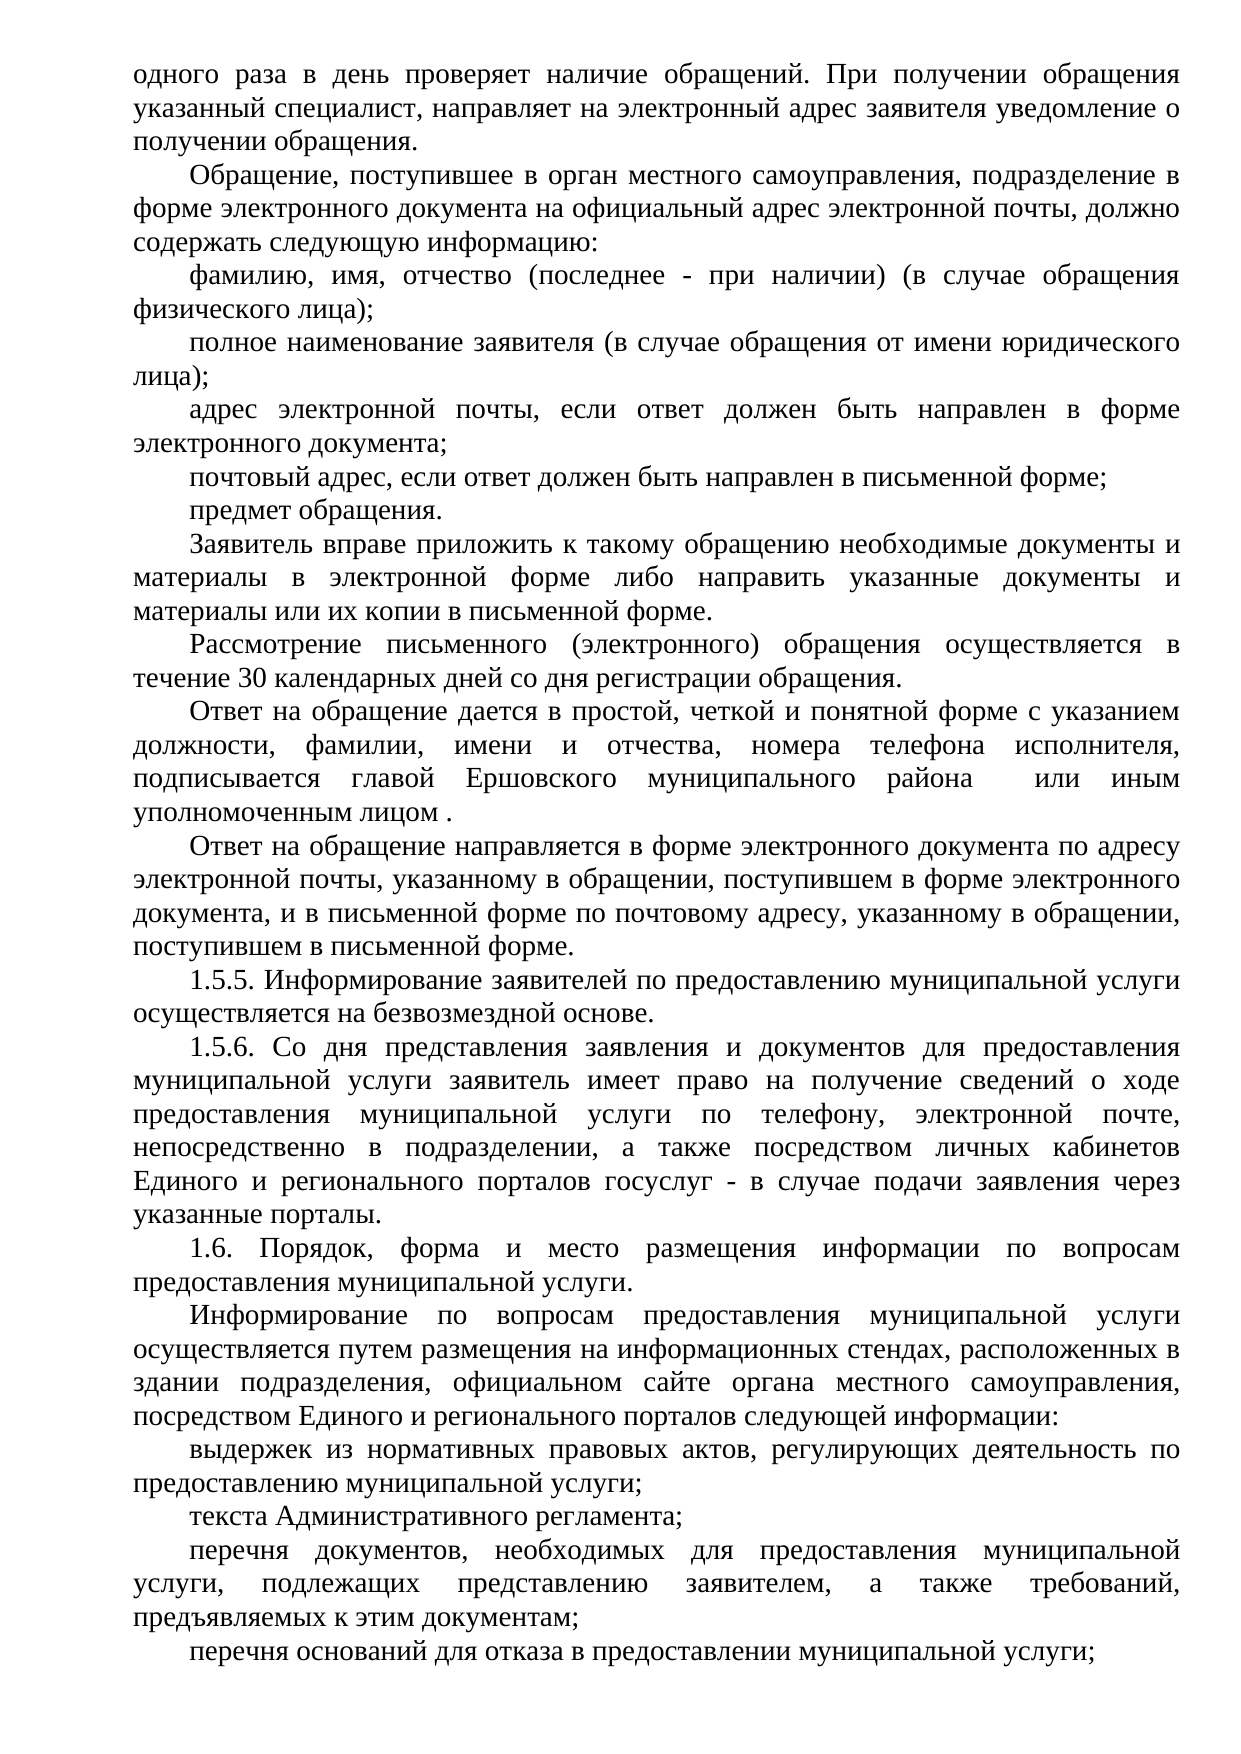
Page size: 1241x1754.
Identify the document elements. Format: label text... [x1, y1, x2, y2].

text Заявитель вправе приложить к такому обращению необходимые документы и материалы в электронной форме либо направить указанные документы и материалы или их копии в письменной форме. [133, 526, 1181, 626]
text перечня документов, необходимых для предоставления муниципальной услуги, подлежащих представлению заявителем, а также требований, предъявляемых к этим документам; [133, 1532, 1181, 1633]
text Ответ на обращение дается в простой, четкой и понятной форме с указанием должности, фамилии, имени и отчества, номера телефона исполнителя, подписывается главой Ершовского муниципального района или иным уполномоченным лицом . [133, 693, 1181, 828]
text предмет обращения. [133, 492, 1181, 526]
text Рассмотрение письменного (электронного) обращения осуществляется в течение 30 календарных дней со дня регистрации обращения. [133, 626, 1181, 693]
text перечня оснований для отказа в предоставлении муниципальной услуги; [133, 1633, 1181, 1666]
text выдержек из нормативных правовых актов, регулирующих деятельность по предоставлению муниципальной услуги; [133, 1431, 1181, 1498]
text Обращение, поступившее в орган местного самоуправления, подразделение в форме электронного документа на официальный адрес электронной почты, должно содержать следующую информацию: [133, 157, 1181, 257]
text 1.6. Порядок, форма и место размещения информации по вопросам предоставления муниципальной услуги. [133, 1230, 1181, 1297]
text полное наименование заявителя (в случае обращения от имени юридического лица); [133, 324, 1181, 392]
text 1.5.5. Информирование заявителей по предоставлению муниципальной услуги осуществляется на безвозмездной основе. [133, 962, 1181, 1029]
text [133, 56, 1181, 157]
text 1.5.6. Со дня представления заявления и документов для предоставления муниципальной услуги заявитель имеет право на получение сведений о ходе предоставления муниципальной услуги по телефону, электронной почте, непосредственно в подразделении, а также посредством личных кабинетов Единого и регионального порталов госуслуг - в случае подачи заявления через указанные порталы. [133, 1029, 1181, 1230]
text Информирование по вопросам предоставления муниципальной услуги осуществляется путем размещения на информационных стендах, расположенных в здании подразделения, официальном сайте органа местного самоуправления, посредством Единого и регионального порталов следующей информации: [133, 1297, 1181, 1431]
text текста Административного регламента; [133, 1498, 1181, 1532]
text почтовый адрес, если ответ должен быть направлен в письменной форме; [133, 459, 1181, 492]
text адрес электронной почты, если ответ должен быть направлен в форме электронного документа; [133, 392, 1181, 459]
text Ответ на обращение направляется в форме электронного документа по адресу электронной почты, указанному в обращении, поступившем в форме электронного документа, и в письменной форме по почтовому адресу, указанному в обращении, поступившем в письменной форме. [133, 828, 1181, 962]
text фамилию, имя, отчество (последнее - при наличии) (в случае обращения физического лица); [133, 257, 1181, 324]
